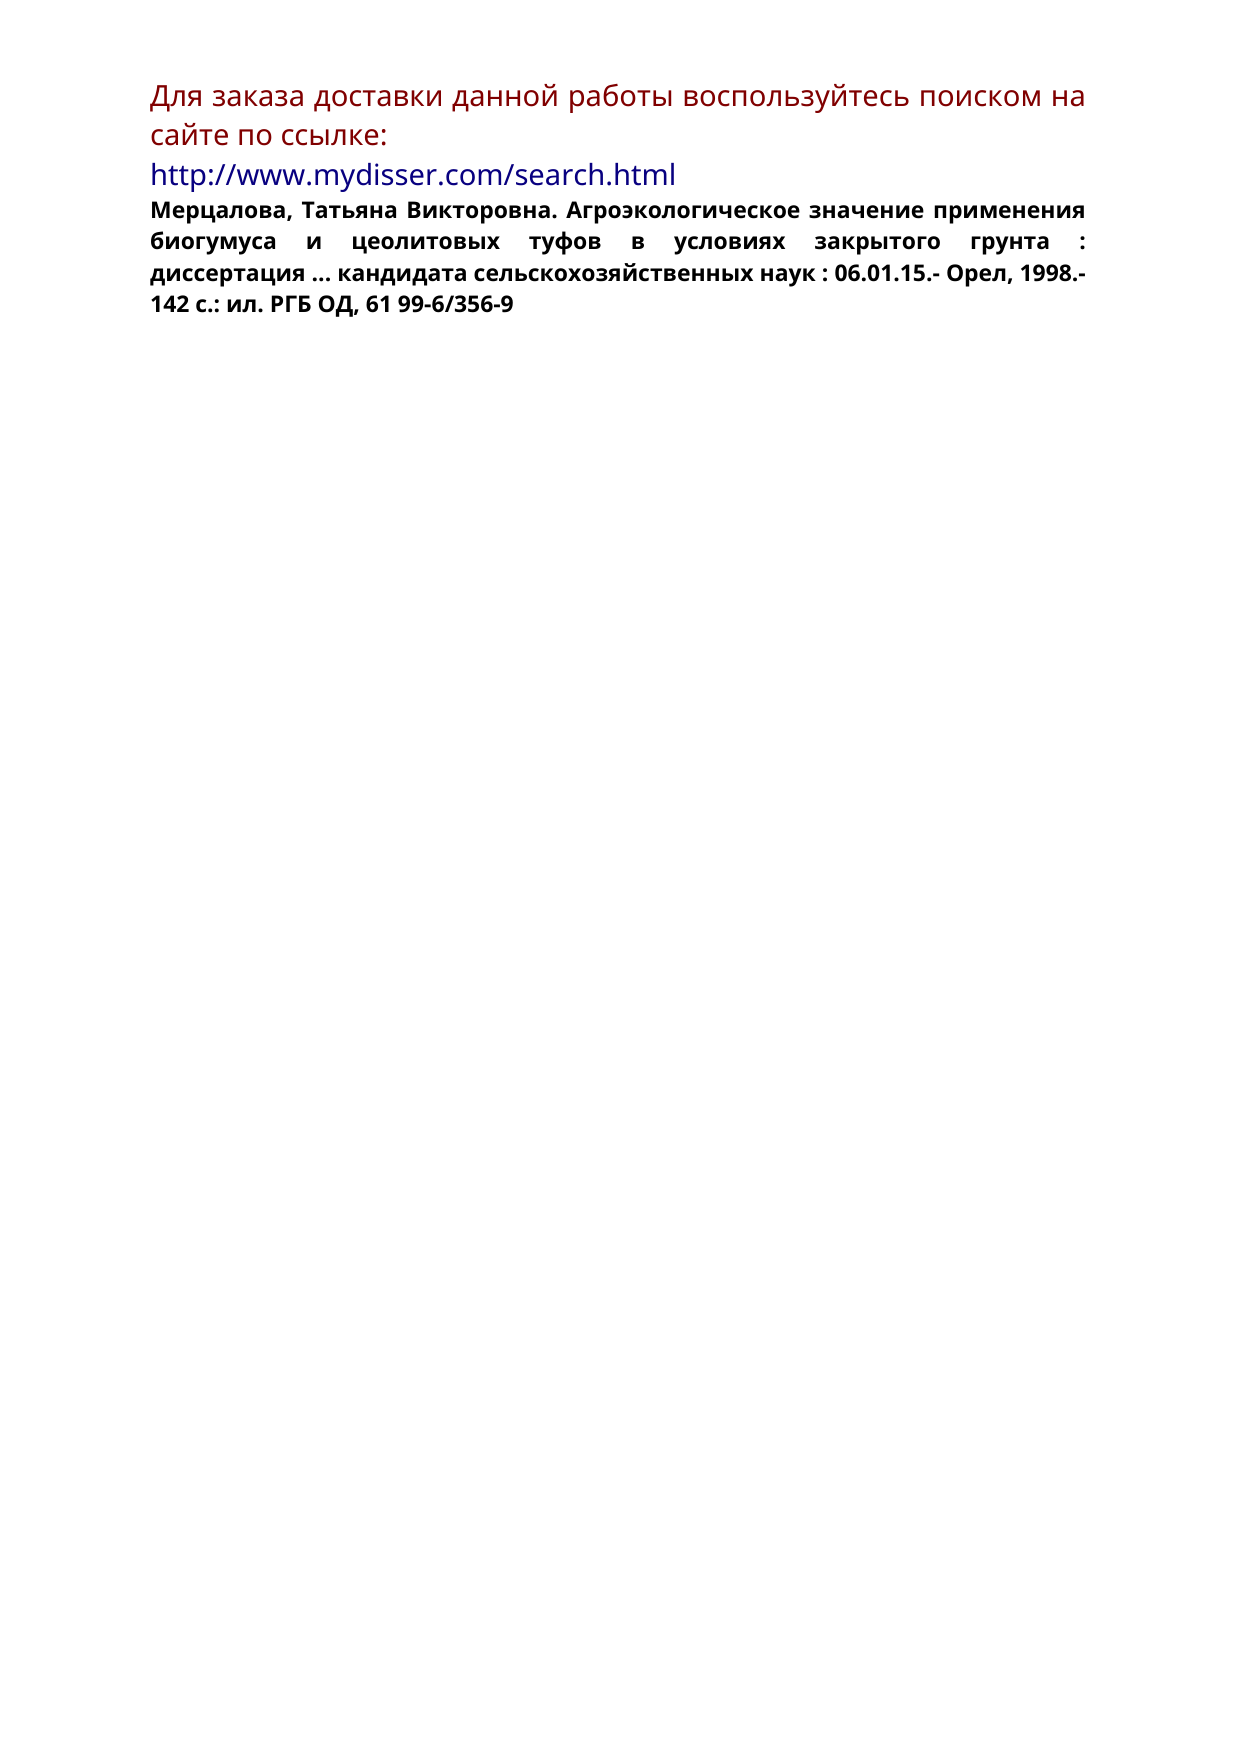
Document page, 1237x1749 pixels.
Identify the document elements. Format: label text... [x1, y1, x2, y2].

text Мерцалова, Татьяна Викторовна. Агроэкологическое значение применения биогумуса и цеолитовых туфов в условиях закрытого грунта : диссертация ... кандидата сельскохозяйственных наук : 06.01.15.- Орел, 1998.- 142 с.: ил. РГБ ОД, 61 99-6/356-9 [150, 194, 1086, 319]
